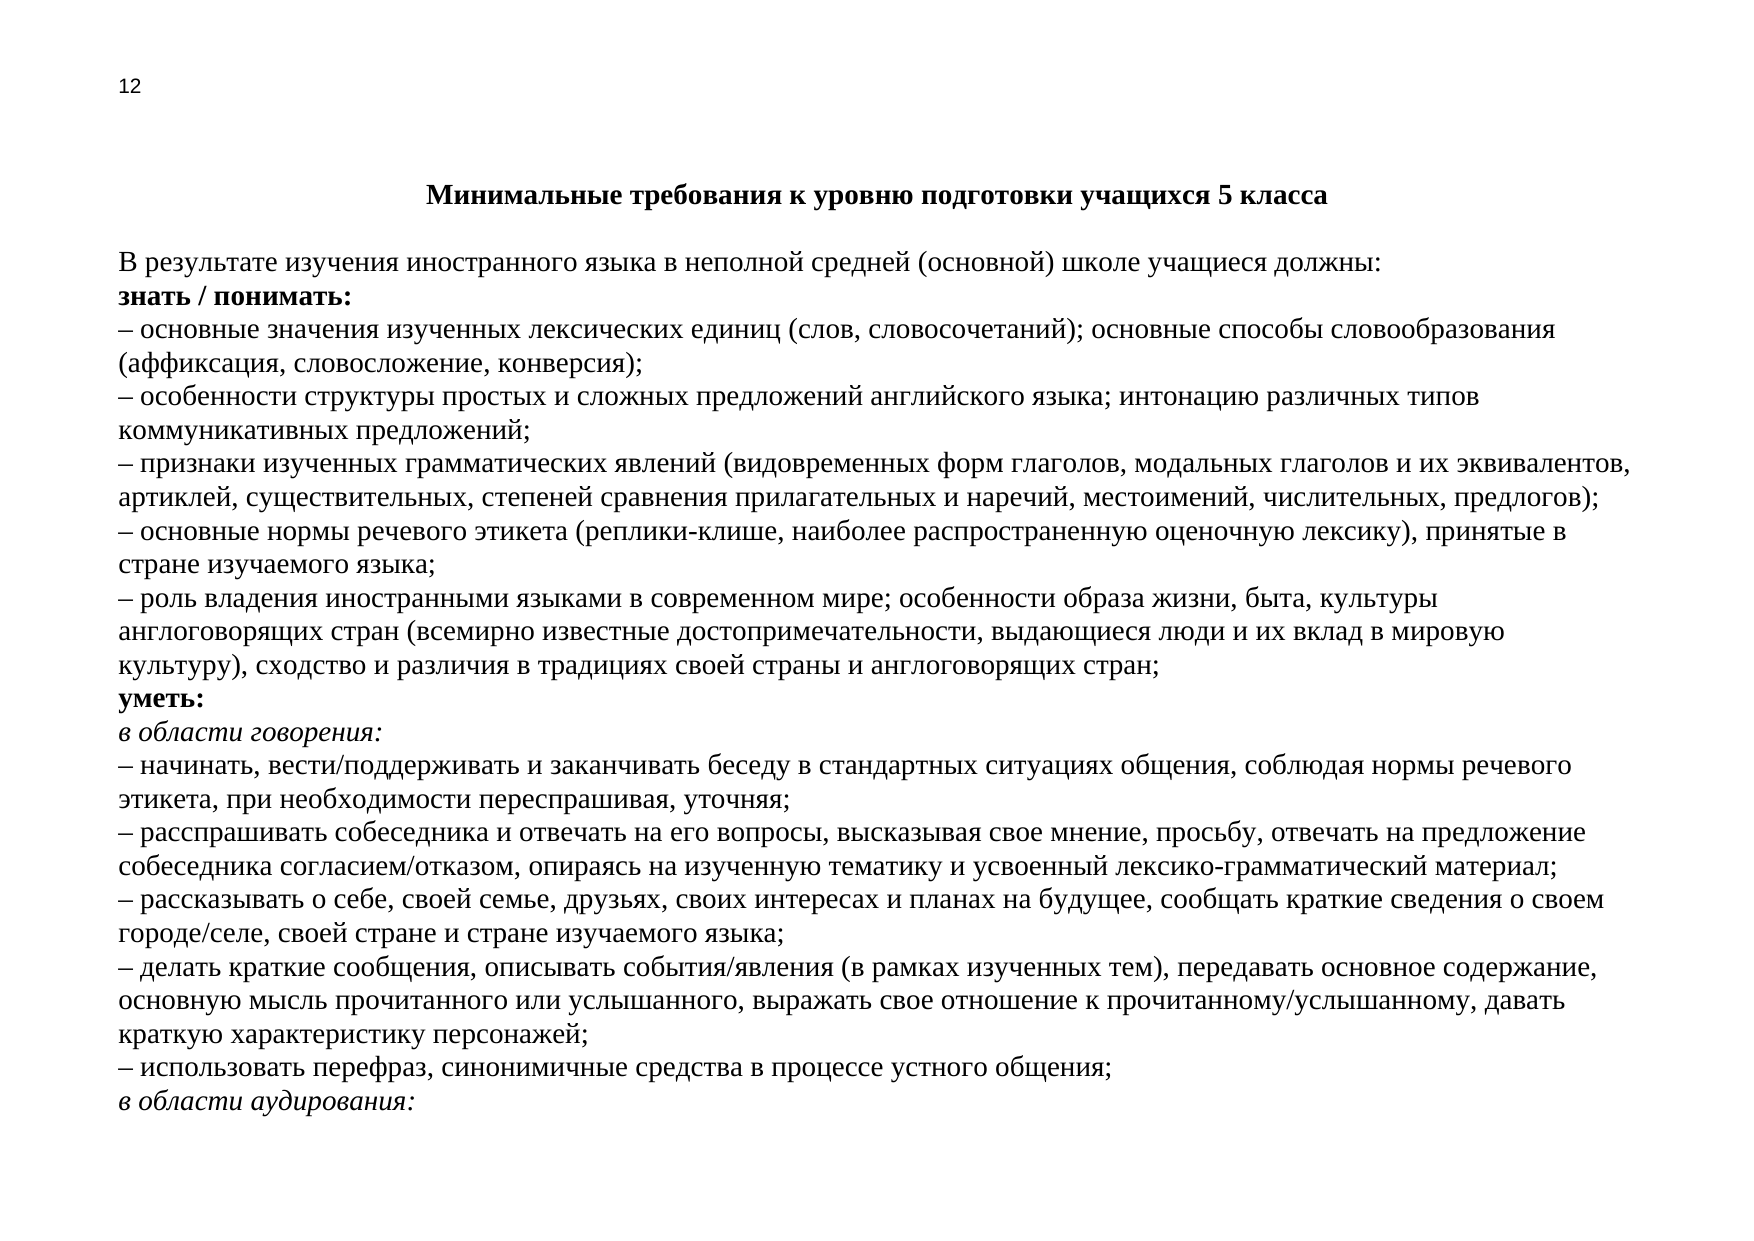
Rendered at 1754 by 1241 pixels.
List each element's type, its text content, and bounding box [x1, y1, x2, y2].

text в области аудирования: [118, 1083, 1636, 1116]
text в области говорения: [118, 714, 1636, 747]
text – основные значения изученных лексических единиц (слов, словосочетаний); основные способы словообразования (аффиксация, словосложение, конверсия); [118, 311, 1636, 378]
text знать / понимать: [118, 278, 1636, 311]
text – основные нормы речевого этикета (реплики-клише, наиболее распространенную оценочную лексику), принятые в стране изучаемого языка; [118, 513, 1636, 580]
text – рассказывать о себе, своей семье, друзьях, своих интересах и планах на будущее, сообщать краткие сведения о своем городе/селе, своей стране и стране изучаемого языка; [118, 882, 1636, 949]
text – признаки изученных грамматических явлений (видовременных форм глаголов, модальных глаголов и их эквивалентов, артиклей, существительных, степеней сравнения прилагательных и наречий, местоимений, числительных, предлогов); [118, 446, 1636, 513]
text В результате изучения иностранного языка в неполной средней (основной) школе учащиеся должны: [118, 244, 1636, 278]
text Минимальные требования к уровню подготовки учащихся 5 класса [118, 177, 1636, 211]
text – расспрашивать собеседника и отвечать на его вопросы, высказывая свое мнение, просьбу, отвечать на предложение собеседника согласием/отказом, опираясь на изученную тематику и усвоенный лексико-грамматический материал; [118, 814, 1636, 882]
text уметь: [118, 680, 1636, 714]
text – использовать перефраз, синонимичные средства в процессе устного общения; [118, 1049, 1636, 1083]
text – роль владения иностранными языками в современном мире; особенности образа жизни, быта, культуры англоговорящих стран (всемирно известные достопримечательности, выдающиеся люди и их вклад в мировую культуру), сходство и различия в традициях своей страны и англоговорящих стран; [118, 580, 1636, 680]
text – особенности структуры простых и сложных предложений английского языка; интонацию различных типов коммуникативных предложений; [118, 378, 1636, 446]
text – делать краткие сообщения, описывать события/явления (в рамках изученных тем), передавать основное содержание, основную мысль прочитанного или услышанного, выражать свое отношение к прочитанному/услышанному, давать краткую характеристику персонажей; [118, 949, 1636, 1049]
text – начинать, вести/поддерживать и заканчивать беседу в стандартных ситуациях общения, соблюдая нормы речевого этикета, при необходимости переспрашивая, уточняя; [118, 747, 1636, 814]
